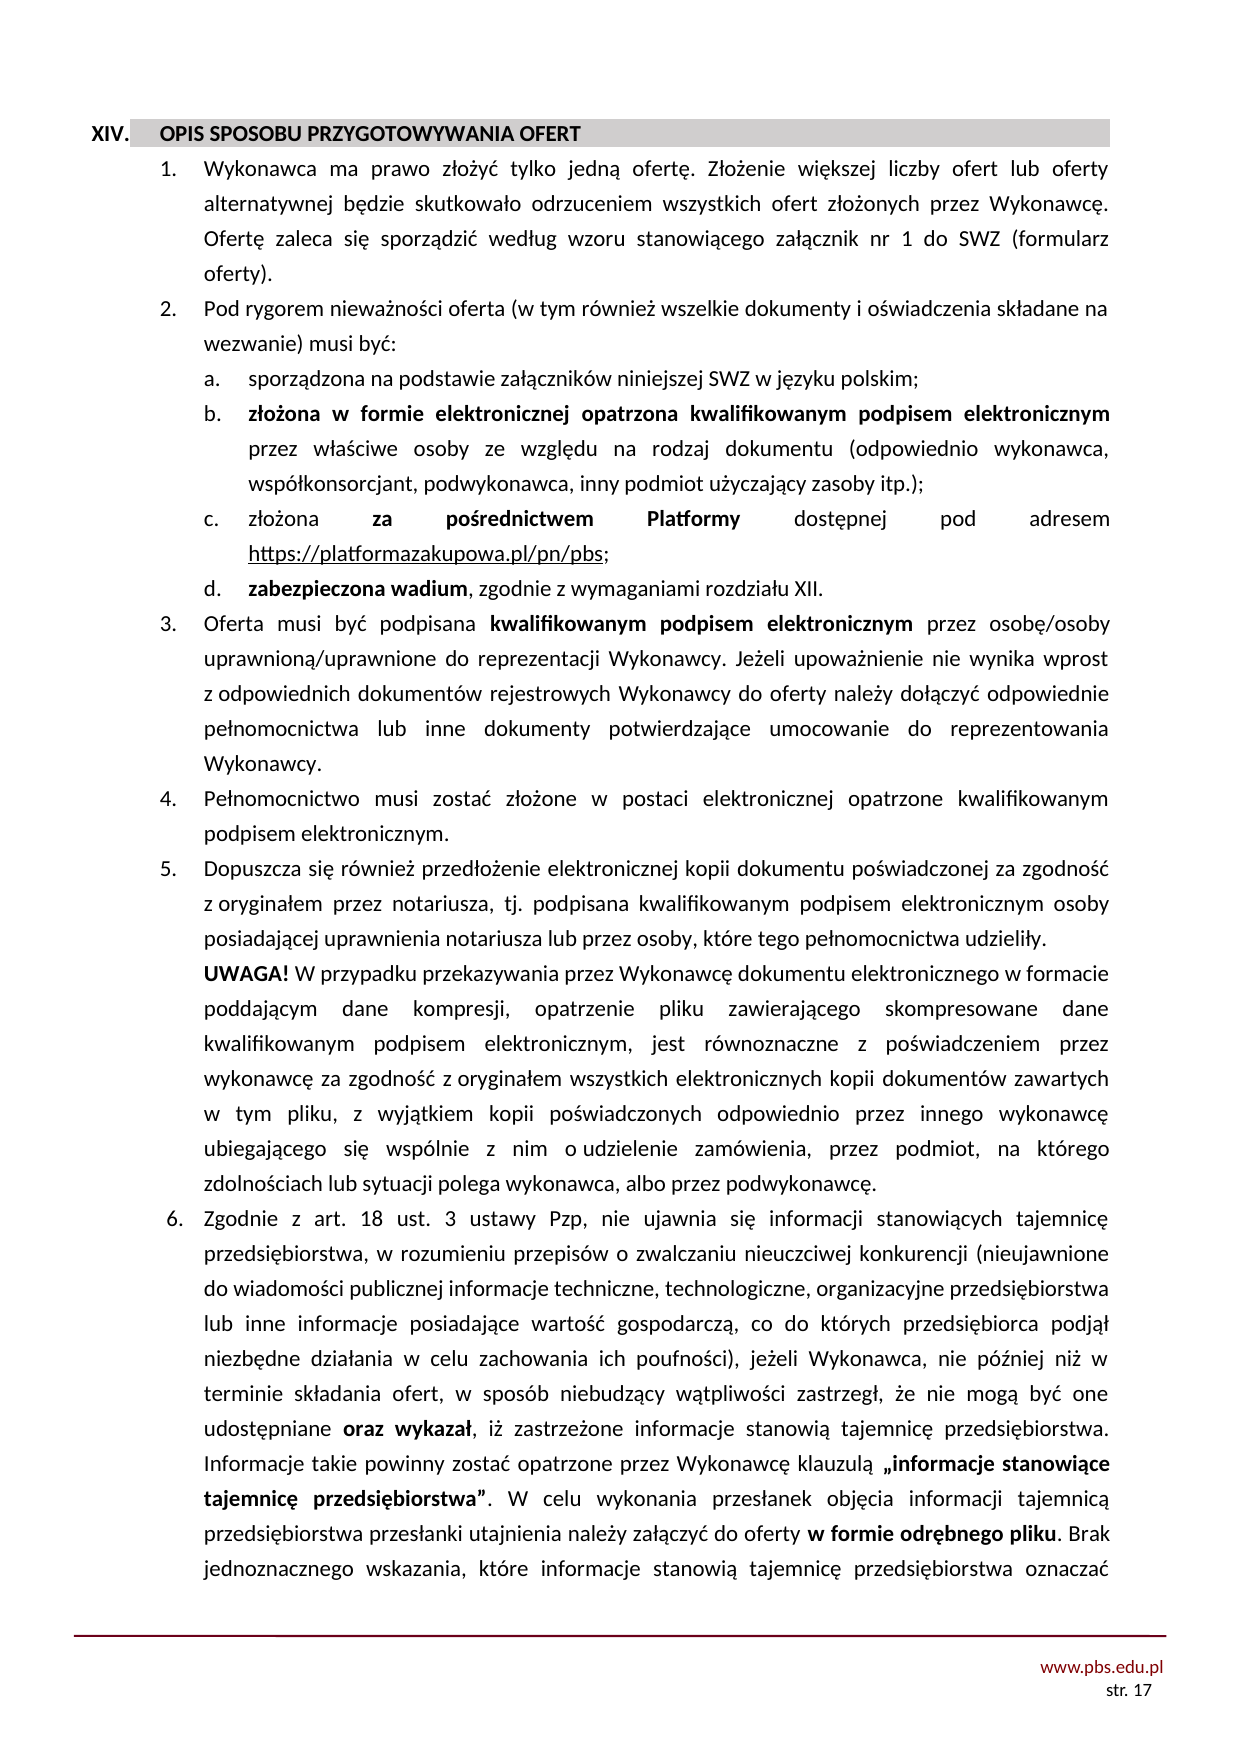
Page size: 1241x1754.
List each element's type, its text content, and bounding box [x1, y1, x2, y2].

list sporządzona na podstawie załączników niniejszej SWZ w języku polskim; [204, 364, 1110, 392]
text UWAGA! W przypadku przekazywania przez Wykonawcę dokumentu elektronicznego w formacie poddającym dane kompresji, opatrzenie pliku zawierającego skompresowane dane kwalifikowanym podpisem elektronicznym, jest równoznaczne z poświadczeniem przez wykonawcę za zgodność z oryginałem wszystkich elektronicznych kopii dokumentów zawartych w tym pliku, z wyjątkiem kopii poświadczonych odpowiednio przez innego wykonawcę ubiegającego się wspólnie z nim o udzielenie zamówienia, przez podmiot, na którego zdolnościach lub sytuacji polega wykonawca, albo przez podwykonawcę. [204, 959, 1110, 1197]
list Oferta musi być podpisana kwalifikowanym podpisem elektronicznym przez osobę/osoby uprawnioną/uprawnione do reprezentacji Wykonawcy. Jeżeli upoważnienie nie wynika wprost z odpowiednich dokumentów rejestrowych Wykonawcy do oferty należy dołączyć odpowiednie pełnomocnictwa lub inne dokumenty potwierdzające umocowanie do reprezentowania Wykonawcy. [159, 609, 1110, 777]
list złożona w formie elektronicznej opatrzona kwalifikowanym podpisem elektronicznym przez właściwe osoby ze względu na rodzaj dokumentu (odpowiednio wykonawca, współkonsorcjant, podwykonawca, inny podmiot użyczający zasoby itp.); [204, 399, 1110, 497]
list Pod rygorem nieważności oferta (w tym również wszelkie dokumenty i oświadczenia składane na wezwanie) musi być: [159, 294, 1110, 357]
list złożona za pośrednictwem Platformy dostępnej pod adresem https://platformazakupowa.pl/pn/pbs; [204, 504, 1110, 567]
list zabezpieczona wadium, zgodnie z wymaganiami rozdziału XII. [204, 574, 1110, 602]
list Wykonawca ma prawo złożyć tylko jedną ofertę. Złożenie większej liczby ofert lub oferty alternatywnej będzie skutkowało odrzuceniem wszystkich ofert złożonych przez Wykonawcę. Ofertę zaleca się sporządzić według wzoru stanowiącego załącznik nr 1 do SWZ (formularz oferty). [159, 154, 1110, 287]
list Dopuszcza się również przedłożenie elektronicznej kopii dokumentu poświadczonej za zgodność z oryginałem przez notariusza, tj. podpisana kwalifikowanym podpisem elektronicznym osoby posiadającej uprawnienia notariusza lub przez osoby, które tego pełnomocnictwa udzieliły. [159, 854, 1110, 952]
list Pełnomocnictwo musi zostać złożone w postaci elektronicznej opatrzone kwalifikowanym podpisem elektronicznym. [159, 784, 1110, 847]
list OPIS SPOSOBU PRZYGOTOWYWANIA OFERT [130, 119, 1110, 147]
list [166, 1204, 1110, 1582]
